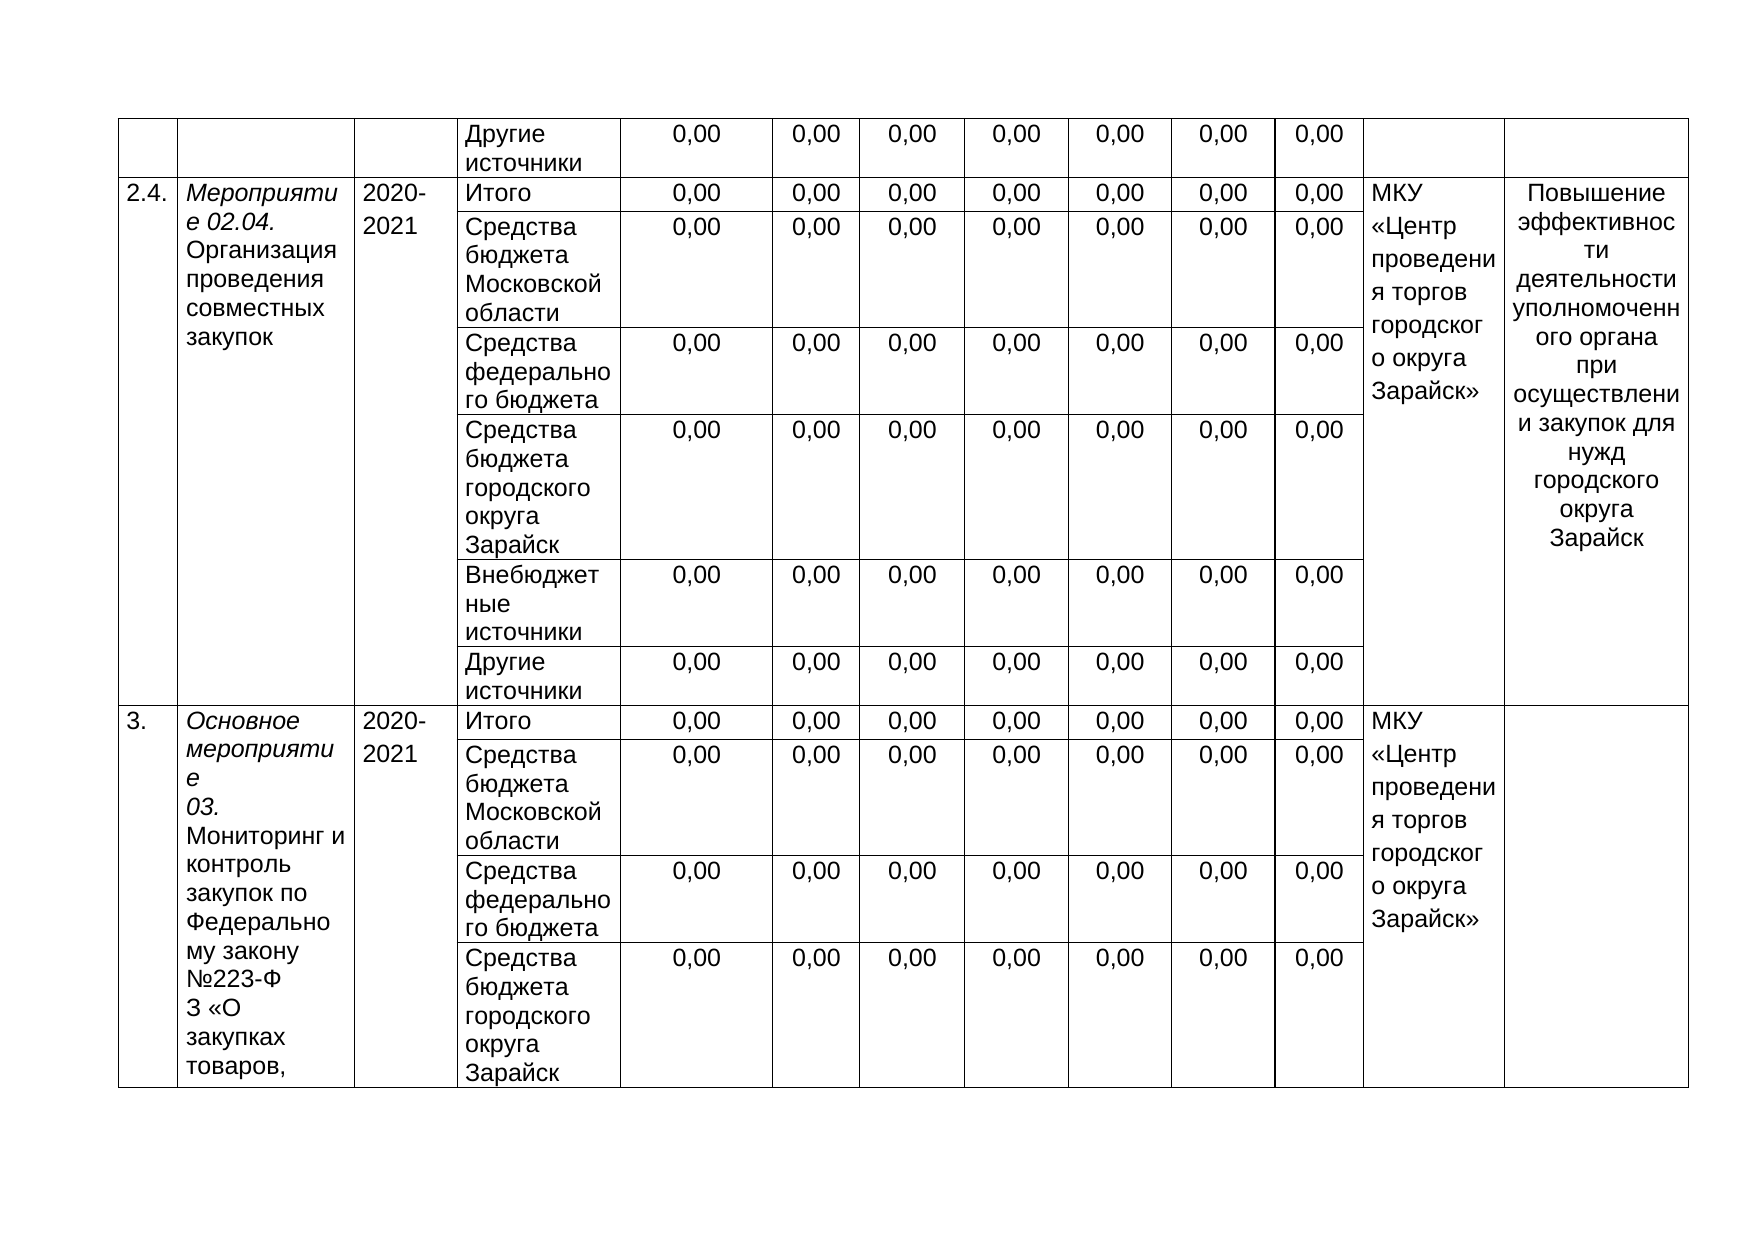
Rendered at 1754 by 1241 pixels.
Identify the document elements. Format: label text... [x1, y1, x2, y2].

table_cell 0,00 [1172, 560, 1274, 646]
table_cell 0,00 [773, 212, 859, 327]
table_cell Другие источники [458, 119, 620, 177]
table_cell 0,00 [1069, 647, 1171, 705]
table_cell 0,00 [860, 328, 964, 414]
table_cell 0,00 [1172, 178, 1274, 211]
table_cell 0,00 [965, 647, 1068, 705]
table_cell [1364, 178, 1504, 705]
table_cell 0,00 [965, 560, 1068, 646]
table_cell 0,00 [860, 178, 964, 211]
table_cell 0,00 [860, 706, 964, 739]
table_cell 0,00 [1172, 706, 1274, 739]
table_cell 0,00 [860, 647, 964, 705]
table_cell 0,00 [860, 212, 964, 327]
table_cell 0,00 [1172, 943, 1274, 1087]
table_cell 0,00 [773, 647, 859, 705]
table_cell 0,00 [621, 740, 772, 855]
table_cell 0,00 [965, 415, 1068, 559]
table_cell 0,00 [773, 119, 859, 177]
table_cell 0,00 [621, 212, 772, 327]
table_cell Средства бюджета городского округа Зарайск [458, 415, 620, 559]
table_cell 0,00 [773, 178, 859, 211]
table_cell 0,00 [1276, 328, 1363, 414]
table_cell 0,00 [621, 560, 772, 646]
table_cell 0,00 [1276, 647, 1363, 705]
table_cell Повышение эффективности деятельности уполномоченного органа при осуществлении закупок для нужд городского округа Зарайск [1505, 178, 1688, 705]
table_cell 0,00 [860, 740, 964, 855]
table_cell Основное мероприятие 03. Мониторинг и контроль закупок по Федеральному закону №223-Ф З «О закупках товаров, работ, услуг отдельными видами юридических лиц» на предмет участия субъектов малого и среднего предпринимательства [178, 706, 354, 1087]
table_cell МКУ «Центр проведения торгов городского округа Зарайск» [1364, 706, 1504, 1087]
table_cell 0,00 [1069, 856, 1171, 942]
table_cell 0,00 [965, 856, 1068, 942]
table_cell 0,00 [621, 119, 772, 177]
table_cell 0,00 [1172, 415, 1274, 559]
table_cell 0,00 [860, 119, 964, 177]
table_cell 0,00 [965, 119, 1068, 177]
table_cell 0,00 [621, 856, 772, 942]
table_cell 0,00 [860, 560, 964, 646]
table_cell 0,00 [1276, 856, 1363, 942]
table_cell 2.4. [119, 178, 177, 705]
table_cell 0,00 [1069, 415, 1171, 559]
table_cell 0,00 [860, 415, 964, 559]
table_cell 0,00 [1276, 415, 1363, 559]
table_cell 0,00 [1172, 647, 1274, 705]
table_cell 0,00 [1069, 740, 1171, 855]
table_cell 0,00 [965, 706, 1068, 739]
table_cell 0,00 [1172, 212, 1274, 327]
table_cell 0,00 [1069, 706, 1171, 739]
table_cell 0,00 [621, 943, 772, 1087]
table_cell 0,00 [1069, 943, 1171, 1087]
table_cell Итого [458, 706, 620, 739]
table_cell Средства бюджета Московской области [458, 740, 620, 855]
table_cell 0,00 [1276, 212, 1363, 327]
table_cell 0,00 [1069, 212, 1171, 327]
table_cell 0,00 [773, 740, 859, 855]
table_cell Средства федерального бюджета [458, 328, 620, 414]
table_cell 0,00 [621, 178, 772, 211]
table_cell 0,00 [773, 943, 859, 1087]
table_cell 0,00 [1276, 740, 1363, 855]
table_cell [1505, 706, 1688, 1087]
table_cell 0,00 [773, 706, 859, 739]
table_cell 0,00 [621, 706, 772, 739]
table_cell 0,00 [965, 178, 1068, 211]
table_cell 0,00 [773, 856, 859, 942]
table_cell 0,00 [1172, 740, 1274, 855]
table_cell 0,00 [1172, 856, 1274, 942]
table_cell 0,00 [1276, 178, 1363, 211]
table_cell 0,00 [1172, 328, 1274, 414]
table_cell 2020-2021 [355, 178, 457, 705]
table_cell 0,00 [965, 328, 1068, 414]
table_cell Средства бюджета Московской области [458, 212, 620, 327]
table_cell Средства федерального бюджета [458, 856, 620, 942]
table_cell Мероприятие 02.04. Организация проведения совместных закупок [178, 178, 354, 705]
table_cell Итого [458, 178, 620, 211]
table_cell 2020-2021 [355, 706, 457, 1087]
table_cell Другие источники [458, 647, 620, 705]
table_cell Средства бюджета городского округа Зарайск [458, 943, 620, 1087]
table_cell 0,00 [1069, 178, 1171, 211]
table_cell 0,00 [1069, 328, 1171, 414]
table_cell 0,00 [1276, 119, 1363, 177]
table_cell 0,00 [1276, 943, 1363, 1087]
table_cell 0,00 [773, 560, 859, 646]
table_cell 0,00 [621, 415, 772, 559]
table_cell 0,00 [1069, 119, 1171, 177]
table_cell 0,00 [773, 415, 859, 559]
table_cell 0,00 [621, 647, 772, 705]
table_cell 0,00 [1069, 560, 1171, 646]
table_cell 0,00 [860, 856, 964, 942]
table_cell 3. [119, 706, 177, 1087]
table_cell 0,00 [621, 328, 772, 414]
table_cell 0,00 [1276, 706, 1363, 739]
table_cell 0,00 [773, 328, 859, 414]
table_cell 0,00 [1276, 560, 1363, 646]
table_cell 0,00 [1172, 119, 1274, 177]
table_cell 0,00 [965, 943, 1068, 1087]
table_cell 0,00 [965, 740, 1068, 855]
table_cell 0,00 [965, 212, 1068, 327]
table_cell 0,00 [860, 943, 964, 1087]
table_cell Внебюджетные источники [458, 560, 620, 646]
